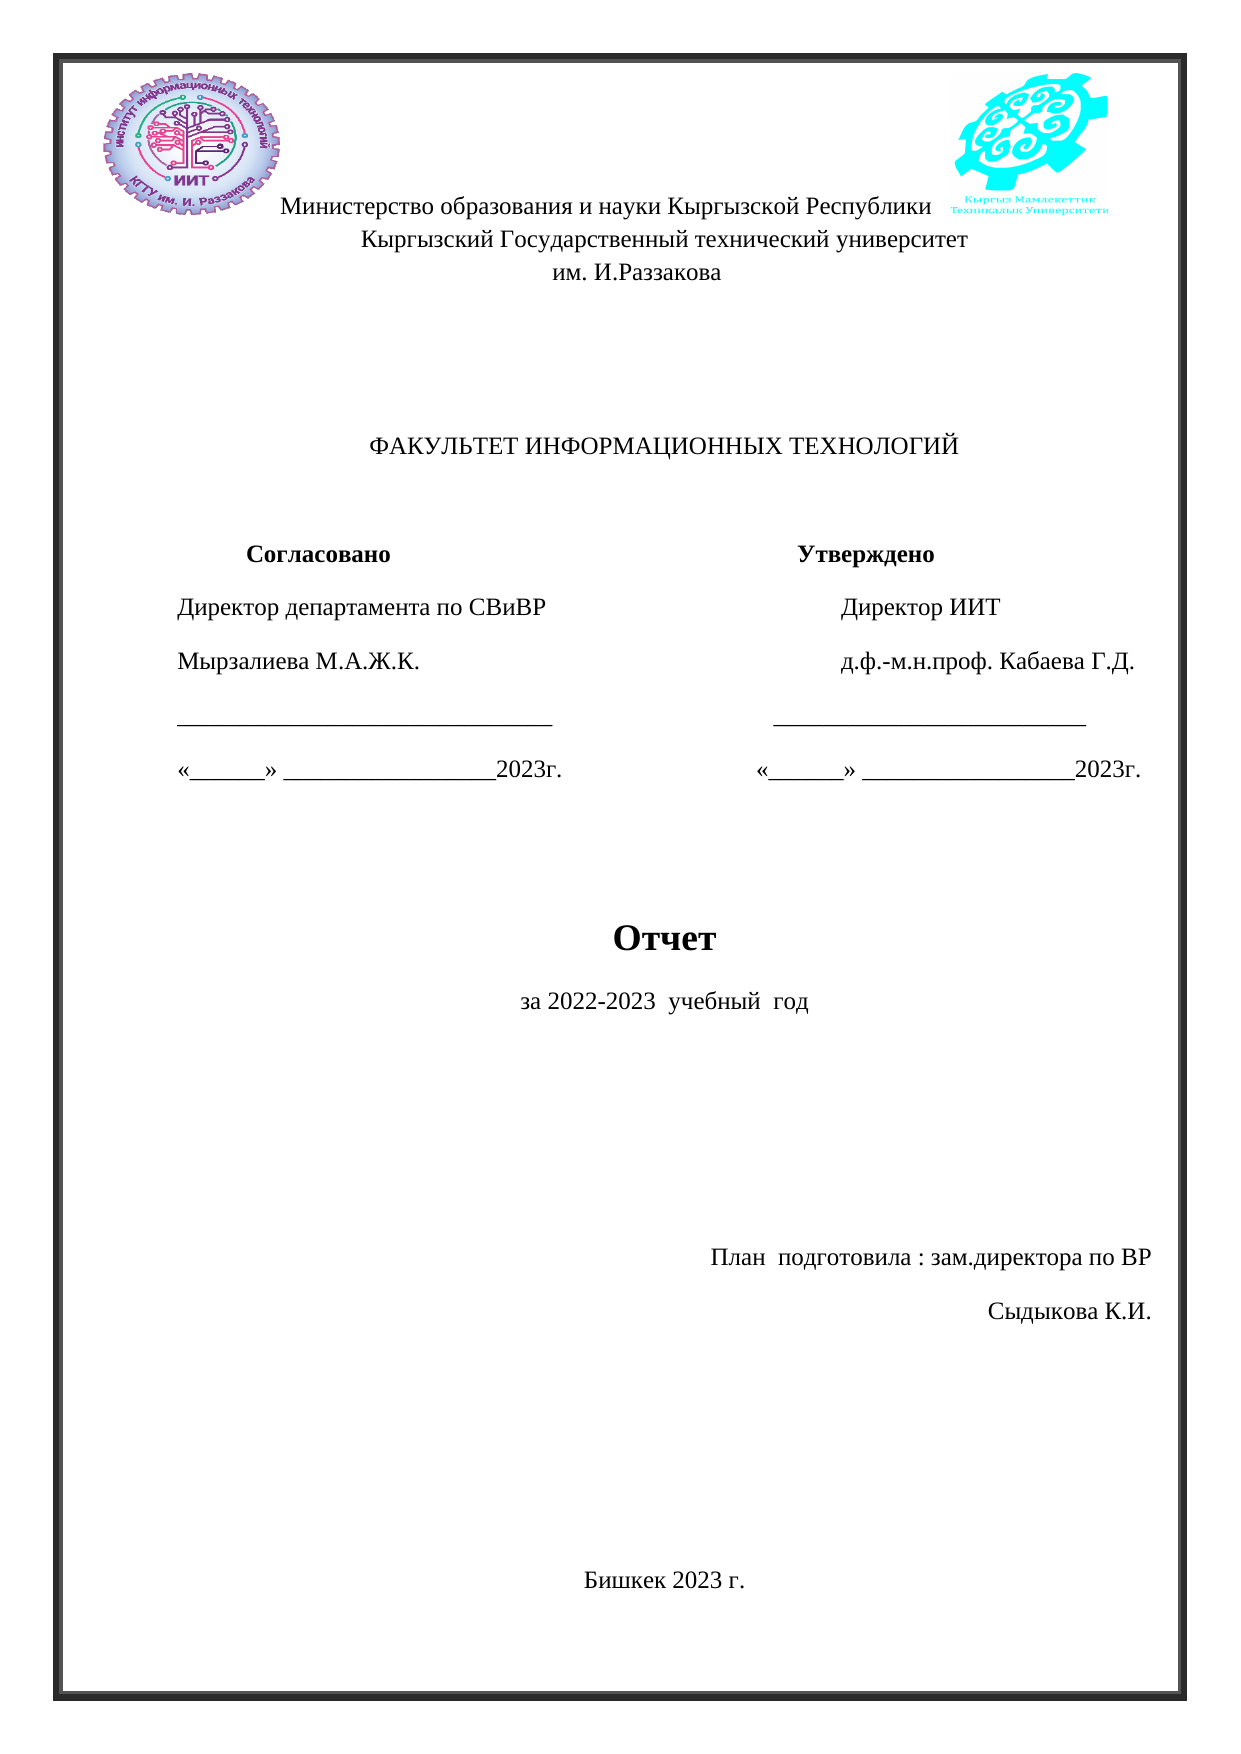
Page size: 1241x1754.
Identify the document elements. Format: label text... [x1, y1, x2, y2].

text Отчет [177, 916, 1152, 959]
text Согласовано Утверждено [177, 539, 1152, 567]
text за 2022-2023 учебный год [177, 986, 1152, 1015]
text им. И.Раззакова [177, 257, 1152, 286]
text План подготовила : зам.директора по ВР [177, 1242, 1152, 1271]
picture [103, 73, 280, 215]
text «______» _________________2023г. «______» _________________2023г. [177, 754, 1152, 783]
text Кыргызский Государственный технический университет [177, 224, 1152, 253]
text ФАКУЛЬТЕТ ИНФОРМАЦИОННЫХ ТЕХНОЛОГИЙ [177, 398, 1152, 460]
text Мырзалиева М.А.Ж.К. д.ф.-м.н.проф. Кабаева Г.Д. [177, 646, 1152, 675]
text Бишкек 2023 г. [177, 1566, 1152, 1594]
picture [950, 73, 1109, 215]
text Сыдыкова К.И. [177, 1296, 1152, 1325]
text ______________________________ _________________________ [177, 700, 1152, 729]
text Директор департамента по СВиВР Директор ИИТ [177, 592, 1152, 621]
